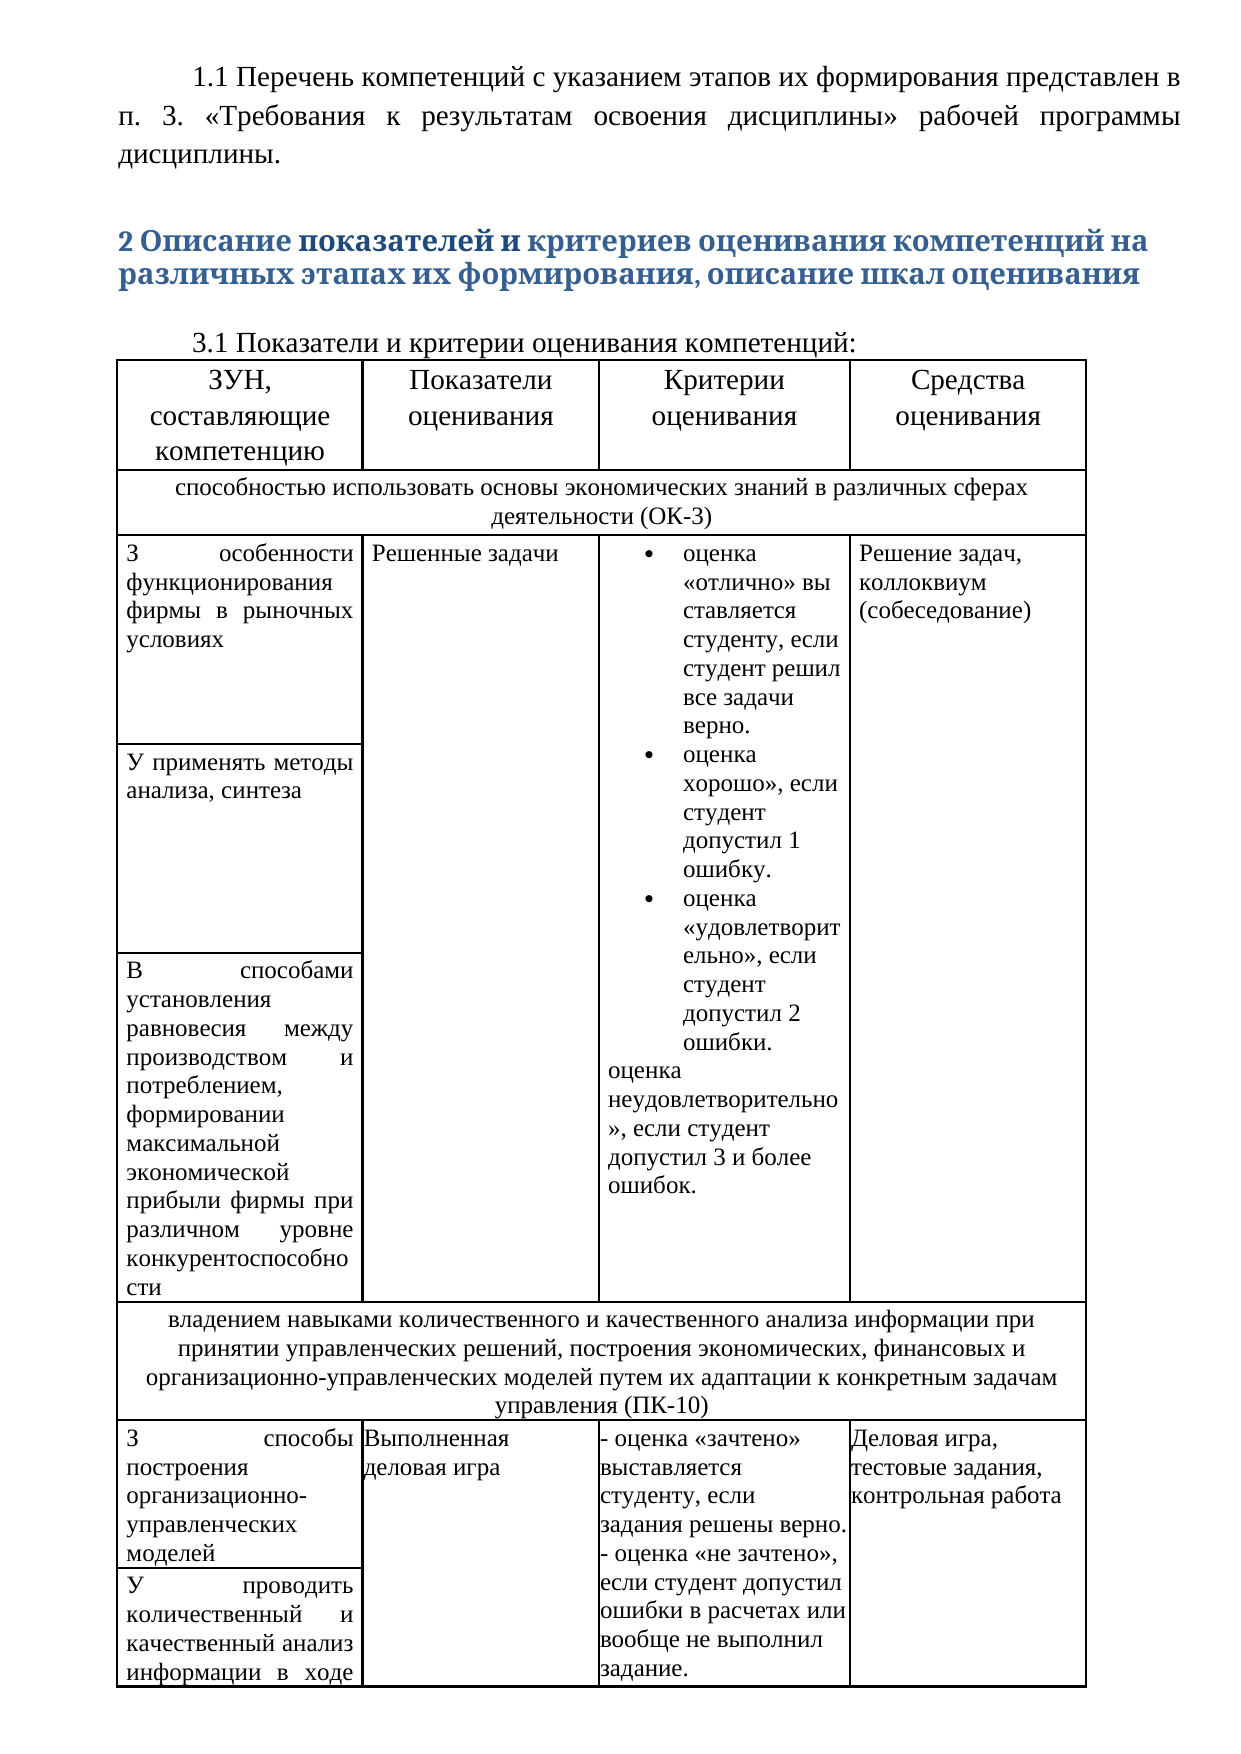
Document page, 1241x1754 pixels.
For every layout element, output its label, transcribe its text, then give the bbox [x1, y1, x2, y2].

table_cell Решение задач, коллоквиум (собеседование) [851, 536, 1085, 1301]
table_cell У применять методы анализа, синтеза [118, 745, 361, 952]
table_header ЗУН, составляющие компетенцию [118, 361, 361, 469]
text 2 Описание показателей и критериев оценивания компетенций на различных этапах их формирования, описание шкал оценивания [118, 225, 1181, 292]
table_cell Выполненная деловая игра [364, 1421, 598, 1685]
table_cell оценка «отлично» выставляется студенту, если студент решил все задачи верно. оценка хорошо», если студент допустил 1 ошибку. оценка «удовлетворительно», если студент допустил 2 ошибки. оценка неудовлетворительно», если студент допустил 3 и более ошибок. [600, 536, 849, 1301]
table_cell З способы построения организационно-управленческих моделей [118, 1421, 361, 1567]
table_cell владением навыками количественного и качественного анализа информации при принятии управленческих решений, построения экономических, финансовых и организационно-управленческих моделей путем их адаптации к конкретным задачам управления (ПК-10) [118, 1303, 1085, 1419]
table_cell В способами установления равновесия между производством и потреблением, формировании максимальной экономической прибыли фирмы при различном уровне конкурентоспособности [118, 954, 361, 1301]
table_header Критерии оценивания [600, 361, 849, 469]
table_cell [118, 1569, 361, 1685]
table_cell способностью использовать основы экономических знаний в различных сферах деятельности (ОК-3) [118, 471, 1085, 534]
text 1.1 Перечень компетенций с указанием этапов их формирования представлен в п. 3. «Требования к результатам освоения дисциплины» рабочей программы дисциплины. [118, 59, 1181, 170]
table_cell З особенности функционирования фирмы в рыночных условиях [118, 536, 361, 743]
table_cell - оценка «зачтено» выставляется студенту, если задания решены верно. - оценка «не зачтено», если студент допустил ошибки в расчетах или вообще не выполнил задание. [600, 1421, 849, 1685]
table_header Показатели оценивания [364, 361, 598, 469]
table_header Средства оценивания [851, 361, 1085, 469]
text 3.1 Показатели и критерии оценивания компетенций: [118, 325, 1181, 359]
table_cell Деловая игра, тестовые задания, контрольная работа [851, 1421, 1085, 1685]
table_cell Решенные задачи [364, 536, 598, 1301]
